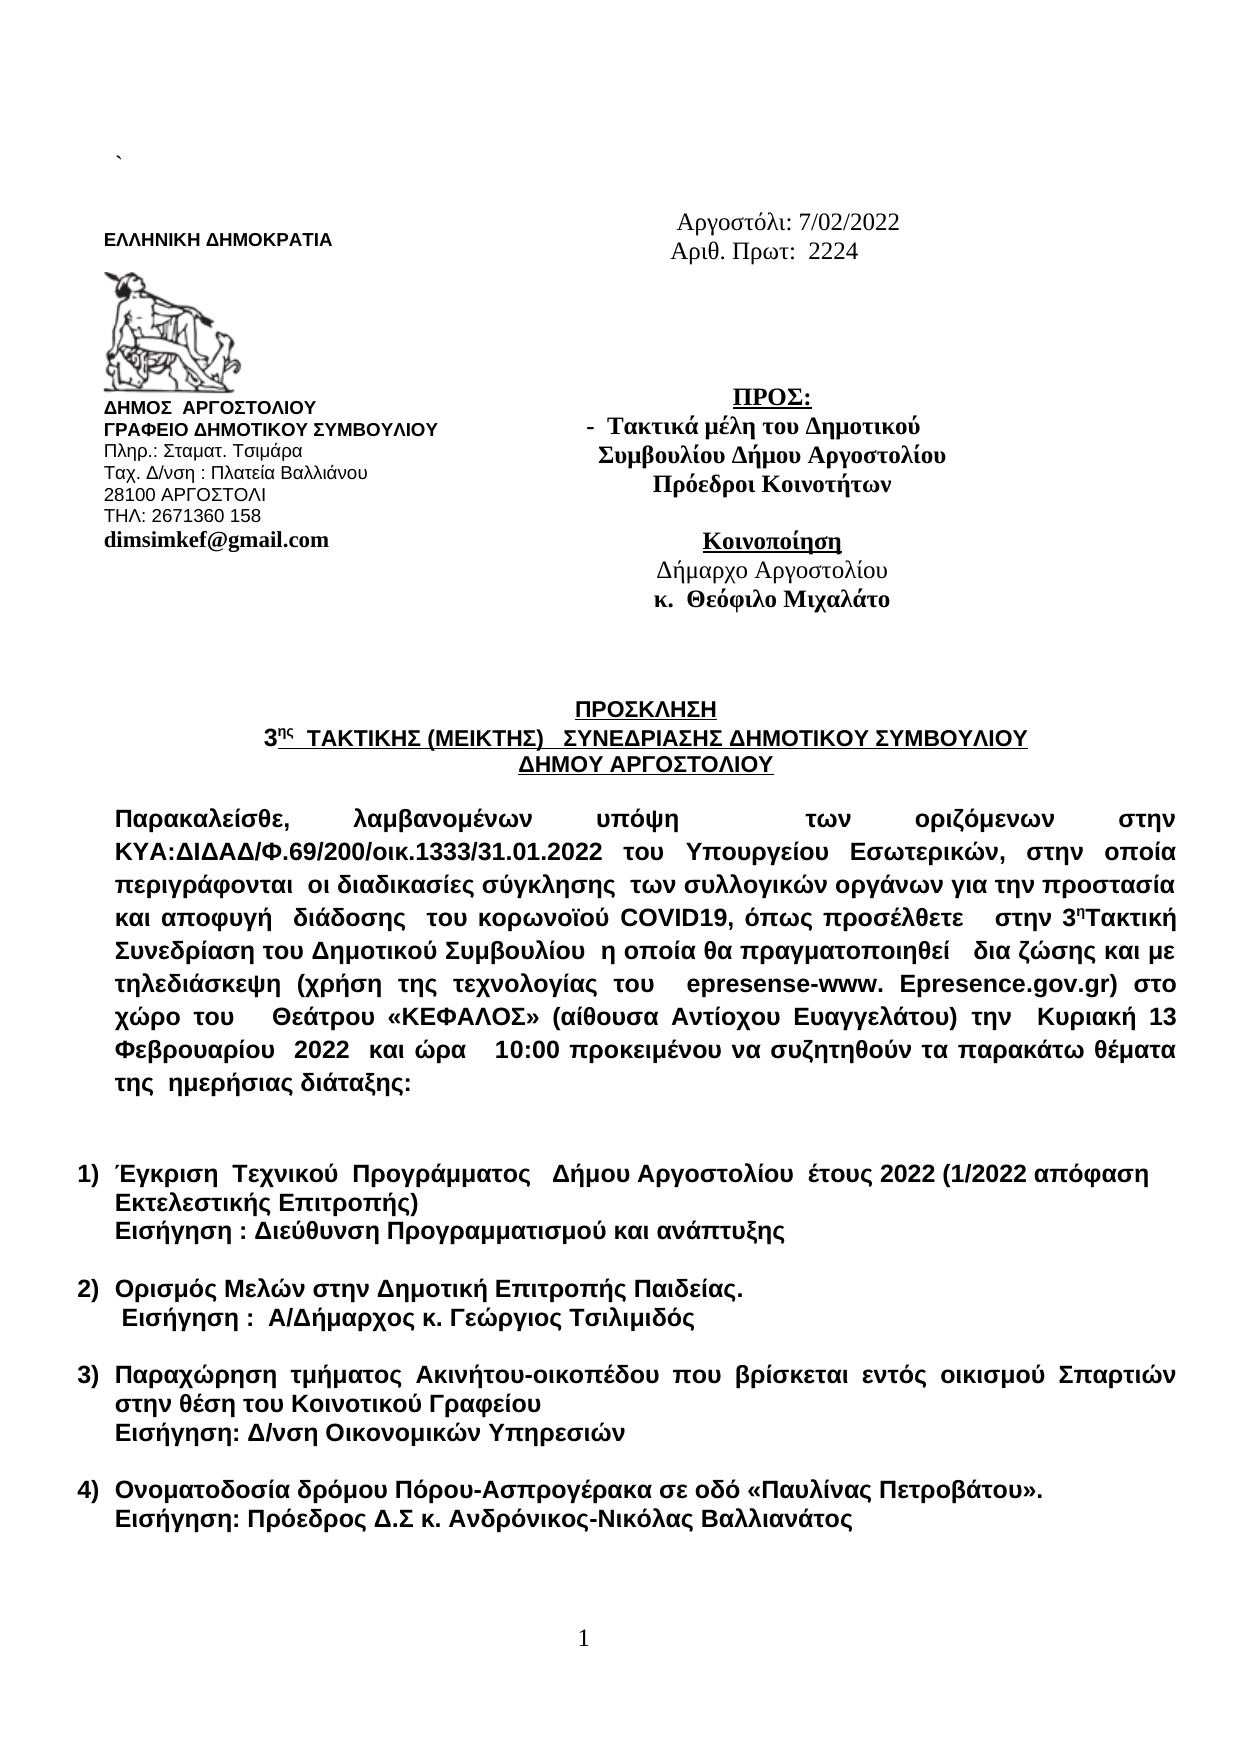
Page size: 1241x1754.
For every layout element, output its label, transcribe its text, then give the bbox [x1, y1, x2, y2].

picture [103, 272, 246, 398]
table_header ΕΛΛΗΝΙΚΗ ΔΗΜΟΚΡΑΤΙΑ ΔΗΜΟΣ ΑΡΓΟΣΤΟΛΙΟΥ ΓΡΑΦΕΙΟ ΔΗΜΟΤΙΚΟΥ ΣΥΜΒΟΥΛΙΟΥ Πληρ.: Σταματ. Τσιμάρα Ταχ. Δ/νση : Πλατεία Βαλλιάνου 28100 ΑΡΓΟΣΤΟΛΙ ΤΗΛ: 2671360 158 dimsimkef@gmail.com [92, 179, 496, 670]
text ` [114, 150, 1084, 179]
list Εισήγηση: Πρόεδρος Δ.Σ κ. Ανδρόνικος-Νικόλας Βαλλιανάτος [114, 1504, 1178, 1533]
text ΠΡΟΣΚΛΗΣΗ [114, 696, 1177, 723]
list Ονοματοδοσία δρόμου Πόρου-Ασπρογέρακα σε οδό «Παυλίνας Πετροβάτου». [77, 1475, 1178, 1504]
text 3ης ΤΑΚΤΙΚΗΣ (ΜΕΙΚΤΗΣ) ΣΥΝΕΔΡΙΑΣΗΣ ΔΗΜΟΤΙΚΟΥ ΣΥΜΒΟΥΛΙΟΥ [114, 723, 1177, 751]
table_header Αργοστόλι: 7/02/2022 Αριθ. Πρωτ: 2224 [496, 179, 973, 382]
text ΔΗΜΟΥ ΑΡΓΟΣΤΟΛΙΟΥ [114, 751, 1177, 778]
table_cell ΠΡΟΣ: - Τακτικά μέλη του Δημοτικού Συμβουλίου Δήμου Αργοστολίου Πρόεδροι Κοινοτήτων Κοινοποίηση Δήμαρχο Αργοστολίου κ. Θεόφιλο Μιχαλάτο [496, 383, 973, 670]
list Ορισμός Μελών στην Δημοτική Επιτροπής Παιδείας. [77, 1274, 1178, 1303]
text Εισήγηση : Α/Δήμαρχος κ. Γεώργιος Τσιλιμιδός [114, 1303, 1178, 1331]
text Παρακαλείσθε, λαμβανομένων υπόψη των οριζόμενων στην ΚΥΑ:ΔΙΔΑΔ/Φ.69/200/οικ.1333/31.01.2022 του Υπουργείου Εσωτερικών, στην οποία περιγράφονται οι διαδικασίες σύγκλησης των συλλογικών οργάνων για την προστασία και αποφυγή διάδοσης του κορωνοϊού COVID19, όπως προσέλθετε στην 3ηΤακτική Συνεδρίαση του Δημοτικού Συμβουλίου η οποία θα πραγματοποιηθεί δια ζώσης και με τηλεδιάσκεψη (χρήση της τεχνολογίας του epresense-www. Epresence.gov.gr) στο χώρο του Θεάτρου «ΚΕΦΑΛΟΣ» (αίθουσα Αντίοχου Ευαγγελάτου) την Κυριακή 13 Φεβρουαρίου 2022 και ώρα 10:00 προκειμένου να συζητηθούν τα παρακάτω θέματα της ημερήσιας διάταξης: [114, 804, 1177, 1097]
list Εισήγηση: Δ/νση Οικονομικών Υπηρεσιών [114, 1418, 1178, 1446]
list Εισήγηση : Διεύθυνση Προγραμματισμού και ανάπτυξης [114, 1216, 1178, 1245]
list Έγκριση Τεχνικού Προγράμματος Δήμου Αργοστολίου έτους 2022 (1/2022 απόφαση Εκτελεστικής Επιτροπής) [77, 1159, 1178, 1216]
list Παραχώρηση τμήματος Ακινήτου-οικοπέδου που βρίσκεται εντός οικισμού Σπαρτιών στην θέση του Κοινοτικού Γραφείου [77, 1360, 1178, 1418]
